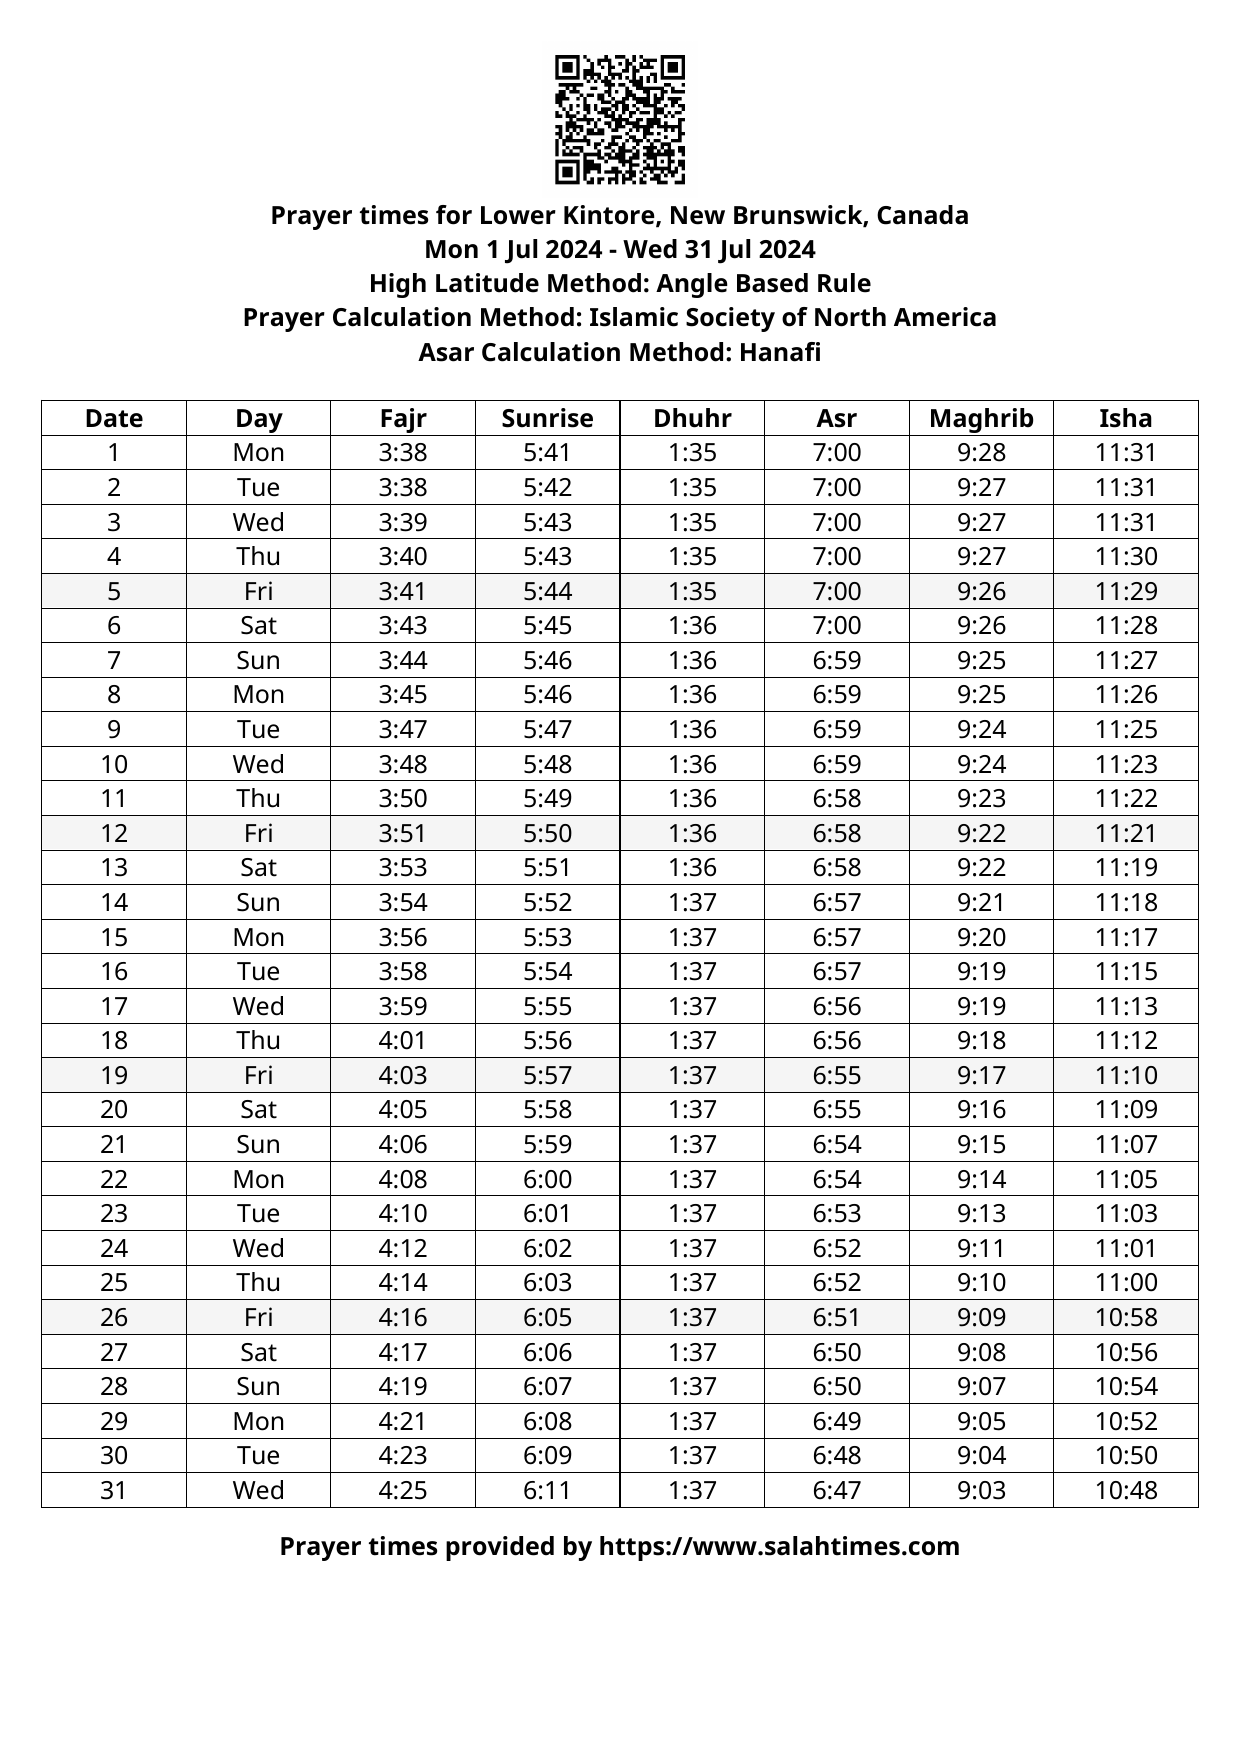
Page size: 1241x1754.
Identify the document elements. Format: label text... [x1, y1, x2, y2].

table_cell 4:01 [331, 1024, 475, 1057]
table_cell 1:37 [621, 1058, 764, 1092]
table_cell 6:55 [765, 1058, 909, 1092]
table_cell 11:18 [1054, 885, 1198, 919]
table_cell 10:52 [1054, 1404, 1198, 1437]
table_cell 9:09 [910, 1300, 1053, 1334]
table_cell 1:37 [621, 1473, 764, 1507]
table_cell 11:17 [1054, 920, 1198, 953]
table_cell 7:00 [765, 539, 909, 573]
table_cell 9:16 [910, 1093, 1053, 1126]
table_cell 11:22 [1054, 781, 1198, 815]
table_cell 9:27 [910, 539, 1053, 573]
table_cell Tue [187, 954, 330, 988]
table_cell 3:43 [331, 609, 475, 642]
table_cell Sun [187, 1369, 330, 1403]
table_cell 5:43 [476, 539, 619, 573]
table_cell 3:51 [331, 816, 475, 849]
table_cell 5:58 [476, 1093, 619, 1126]
table_cell 6:54 [765, 1162, 909, 1195]
table_cell Wed [187, 1231, 330, 1264]
table_cell 13 [42, 851, 186, 884]
table_cell 17 [42, 989, 186, 1022]
table_cell 8 [42, 678, 186, 711]
table_cell 3:38 [331, 436, 475, 469]
table_cell 6:47 [765, 1473, 909, 1507]
table_cell 9:08 [910, 1335, 1053, 1368]
table_cell Tue [187, 1439, 330, 1472]
table_cell 6:08 [476, 1404, 619, 1437]
table_cell 6 [42, 609, 186, 642]
table_cell 5:42 [476, 470, 619, 504]
table_cell Wed [187, 505, 330, 538]
table_cell 11:31 [1054, 470, 1198, 504]
table_cell 6:56 [765, 1024, 909, 1057]
table_cell 1:35 [621, 470, 764, 504]
table_cell 5:48 [476, 747, 619, 780]
table_cell Sun [187, 885, 330, 919]
table_cell 6:09 [476, 1439, 619, 1472]
table_cell 31 [42, 1473, 186, 1507]
table_cell 11:00 [1054, 1266, 1198, 1299]
table_cell 22 [42, 1162, 186, 1195]
table_cell 1:37 [621, 885, 764, 919]
table_cell 6:58 [765, 851, 909, 884]
table_cell 21 [42, 1127, 186, 1161]
table_cell 9:28 [910, 436, 1053, 469]
table_header Asr [765, 401, 909, 434]
table_cell Fri [187, 816, 330, 849]
picture [542, 41, 699, 198]
table_cell 3:40 [331, 539, 475, 573]
table_cell 23 [42, 1196, 186, 1230]
table_cell Fri [187, 1058, 330, 1092]
table_cell 11:15 [1054, 954, 1198, 988]
table_cell 27 [42, 1335, 186, 1368]
table_cell Tue [187, 1196, 330, 1230]
table_cell 3:50 [331, 781, 475, 815]
table_cell 11:19 [1054, 851, 1198, 884]
table_cell 6:57 [765, 885, 909, 919]
table_cell 11 [42, 781, 186, 815]
table_cell 20 [42, 1093, 186, 1126]
table_cell 11:09 [1054, 1093, 1198, 1126]
table_cell 6:51 [765, 1300, 909, 1334]
table_cell 6:57 [765, 920, 909, 953]
table_cell 9:25 [910, 678, 1053, 711]
table_cell 9:13 [910, 1196, 1053, 1230]
table_cell 10:50 [1054, 1439, 1198, 1472]
text Asar Calculation Method: Hanafi [42, 334, 1198, 368]
table_cell 11:31 [1054, 505, 1198, 538]
table_cell Thu [187, 1266, 330, 1299]
table_cell Mon [187, 920, 330, 953]
table_cell 11:23 [1054, 747, 1198, 780]
table_cell 7 [42, 643, 186, 677]
table_cell 1:36 [621, 643, 764, 677]
table_cell 6:01 [476, 1196, 619, 1230]
table_cell 4:19 [331, 1369, 475, 1403]
table_header Isha [1054, 401, 1198, 434]
table_cell 4:17 [331, 1335, 475, 1368]
table_cell 24 [42, 1231, 186, 1264]
table_cell 1:37 [621, 1162, 764, 1195]
table_cell Thu [187, 539, 330, 573]
table_cell Sat [187, 1335, 330, 1368]
table_cell 14 [42, 885, 186, 919]
table_cell Wed [187, 989, 330, 1022]
table_cell 15 [42, 920, 186, 953]
table_cell 1:35 [621, 505, 764, 538]
table_cell 1:37 [621, 989, 764, 1022]
table_cell 5:41 [476, 436, 619, 469]
table_cell 1:37 [621, 1231, 764, 1264]
table_cell 11:10 [1054, 1058, 1198, 1092]
table_cell 1:37 [621, 1439, 764, 1472]
table_cell 11:26 [1054, 678, 1198, 711]
table_cell Sun [187, 1127, 330, 1161]
table_cell 6:59 [765, 747, 909, 780]
table_cell 9:15 [910, 1127, 1053, 1161]
table_cell 11:01 [1054, 1231, 1198, 1264]
text High Latitude Method: Angle Based Rule [42, 266, 1198, 300]
table_cell 6:00 [476, 1162, 619, 1195]
table_cell 5:43 [476, 505, 619, 538]
table_cell 7:00 [765, 574, 909, 607]
table_cell 6:52 [765, 1231, 909, 1264]
table_cell 5:56 [476, 1024, 619, 1057]
table_cell 3:38 [331, 470, 475, 504]
table_cell 9:27 [910, 470, 1053, 504]
table_cell 9:22 [910, 816, 1053, 849]
table_cell 7:00 [765, 505, 909, 538]
table_cell Mon [187, 678, 330, 711]
table_cell Thu [187, 1024, 330, 1057]
table_cell 5:47 [476, 712, 619, 746]
table_cell 7:00 [765, 609, 909, 642]
table_cell 9:18 [910, 1024, 1053, 1057]
table_cell 6:59 [765, 643, 909, 677]
table_cell 4:08 [331, 1162, 475, 1195]
table_cell 6:05 [476, 1300, 619, 1334]
table_cell 6:52 [765, 1266, 909, 1299]
table_cell 11:13 [1054, 989, 1198, 1022]
table_cell 1:37 [621, 920, 764, 953]
table_cell 4:23 [331, 1439, 475, 1472]
table_cell 4 [42, 539, 186, 573]
table_cell 1:37 [621, 954, 764, 988]
table_cell 3:44 [331, 643, 475, 677]
table_cell 3:53 [331, 851, 475, 884]
table_cell 11:21 [1054, 816, 1198, 849]
table_cell 10:58 [1054, 1300, 1198, 1334]
table_cell 9:10 [910, 1266, 1053, 1299]
table_cell 9:21 [910, 885, 1053, 919]
table_cell 5:49 [476, 781, 619, 815]
table_cell 11:12 [1054, 1024, 1198, 1057]
table_cell 5:45 [476, 609, 619, 642]
table_cell 5:46 [476, 678, 619, 711]
table_cell 6:58 [765, 816, 909, 849]
table_cell 1:37 [621, 1404, 764, 1437]
table_cell 6:54 [765, 1127, 909, 1161]
text Prayer times provided by https://www.salahtimes.com [42, 1528, 1198, 1563]
table_cell 6:48 [765, 1439, 909, 1472]
table_cell 11:07 [1054, 1127, 1198, 1161]
table_cell 1:37 [621, 1093, 764, 1126]
table_cell 7:00 [765, 470, 909, 504]
table_cell 6:59 [765, 712, 909, 746]
table_cell 6:11 [476, 1473, 619, 1507]
text Prayer Calculation Method: Islamic Society of North America [42, 300, 1198, 334]
table_cell 9:26 [910, 609, 1053, 642]
table_cell 5:51 [476, 851, 619, 884]
table_cell 1:36 [621, 678, 764, 711]
table_cell 3:54 [331, 885, 475, 919]
table_cell Sat [187, 851, 330, 884]
table_header Fajr [331, 401, 475, 434]
table_cell 5:46 [476, 643, 619, 677]
table_cell 3:59 [331, 989, 475, 1022]
table_cell 5:55 [476, 989, 619, 1022]
table_cell Tue [187, 470, 330, 504]
table_cell 5:53 [476, 920, 619, 953]
table_cell 9:19 [910, 989, 1053, 1022]
table_cell 5:54 [476, 954, 619, 988]
table_cell 3:39 [331, 505, 475, 538]
table_cell 5:59 [476, 1127, 619, 1161]
table_cell Fri [187, 1300, 330, 1334]
table_cell 1:36 [621, 747, 764, 780]
table_cell 1:36 [621, 781, 764, 815]
table_cell 4:14 [331, 1266, 475, 1299]
table_cell 5:52 [476, 885, 619, 919]
table_cell 3:45 [331, 678, 475, 711]
table_cell 1:37 [621, 1024, 764, 1057]
table_cell 3:58 [331, 954, 475, 988]
table_cell 6:56 [765, 989, 909, 1022]
table_cell 1:37 [621, 1300, 764, 1334]
table_cell 9:03 [910, 1473, 1053, 1507]
table_cell 26 [42, 1300, 186, 1334]
table_cell 12 [42, 816, 186, 849]
table_cell 1 [42, 436, 186, 469]
table_cell 1:36 [621, 816, 764, 849]
table_cell 1:36 [621, 851, 764, 884]
table_cell 9:25 [910, 643, 1053, 677]
table_cell 11:29 [1054, 574, 1198, 607]
table_cell 3:56 [331, 920, 475, 953]
table_cell 4:10 [331, 1196, 475, 1230]
table_cell 5:44 [476, 574, 619, 607]
table_cell 6:55 [765, 1093, 909, 1126]
table_cell 11:25 [1054, 712, 1198, 746]
table_cell 9:07 [910, 1369, 1053, 1403]
table_cell 11:31 [1054, 436, 1198, 469]
table_cell 19 [42, 1058, 186, 1092]
table_cell 9:14 [910, 1162, 1053, 1195]
table_cell 9 [42, 712, 186, 746]
table_cell Tue [187, 712, 330, 746]
table_cell 1:37 [621, 1127, 764, 1161]
table_cell Sat [187, 609, 330, 642]
table_cell 1:37 [621, 1266, 764, 1299]
table_cell Wed [187, 1473, 330, 1507]
table_header Dhuhr [621, 401, 764, 434]
table_cell 6:53 [765, 1196, 909, 1230]
table_cell Sun [187, 643, 330, 677]
table_cell 6:57 [765, 954, 909, 988]
text Prayer times for Lower Kintore, New Brunswick, Canada [42, 198, 1198, 232]
table_cell 1:37 [621, 1335, 764, 1368]
table_cell 1:35 [621, 436, 764, 469]
table_cell 5:50 [476, 816, 619, 849]
table_cell 5 [42, 574, 186, 607]
table_cell 1:35 [621, 539, 764, 573]
table_cell Thu [187, 781, 330, 815]
table_cell 10:54 [1054, 1369, 1198, 1403]
table_header Sunrise [476, 401, 619, 434]
table_cell 6:07 [476, 1369, 619, 1403]
table_cell 4:16 [331, 1300, 475, 1334]
table_cell 6:06 [476, 1335, 619, 1368]
text Mon 1 Jul 2024 - Wed 31 Jul 2024 [42, 232, 1198, 266]
table_cell 6:02 [476, 1231, 619, 1264]
table_cell 3 [42, 505, 186, 538]
table_cell 3:41 [331, 574, 475, 607]
table_cell 10:56 [1054, 1335, 1198, 1368]
table_cell 25 [42, 1266, 186, 1299]
table_cell 7:00 [765, 436, 909, 469]
table_cell 3:47 [331, 712, 475, 746]
table_cell 1:36 [621, 712, 764, 746]
table_header Date [42, 401, 186, 434]
table_cell 4:05 [331, 1093, 475, 1126]
table_cell 10:48 [1054, 1473, 1198, 1507]
table_cell 4:21 [331, 1404, 475, 1437]
table_cell 11:30 [1054, 539, 1198, 573]
table_cell Mon [187, 1162, 330, 1195]
table_cell 6:50 [765, 1335, 909, 1368]
table_cell 6:49 [765, 1404, 909, 1437]
table_cell 6:50 [765, 1369, 909, 1403]
table_cell 9:20 [910, 920, 1053, 953]
table_cell 1:35 [621, 574, 764, 607]
table_header Maghrib [910, 401, 1053, 434]
table_cell Fri [187, 574, 330, 607]
table_cell 1:37 [621, 1196, 764, 1230]
table_cell 10 [42, 747, 186, 780]
table_cell 6:58 [765, 781, 909, 815]
table_cell 9:22 [910, 851, 1053, 884]
table_cell 4:06 [331, 1127, 475, 1161]
table_cell 16 [42, 954, 186, 988]
table_cell 9:26 [910, 574, 1053, 607]
table_cell 29 [42, 1404, 186, 1437]
table_cell 9:27 [910, 505, 1053, 538]
table_cell 4:03 [331, 1058, 475, 1092]
table_cell 18 [42, 1024, 186, 1057]
table_cell 28 [42, 1369, 186, 1403]
table_cell 9:17 [910, 1058, 1053, 1092]
table_cell 11:05 [1054, 1162, 1198, 1195]
table_cell 9:24 [910, 747, 1053, 780]
table_cell Mon [187, 436, 330, 469]
table_header Day [187, 401, 330, 434]
table_cell 6:59 [765, 678, 909, 711]
table_cell 9:24 [910, 712, 1053, 746]
table_cell 11:28 [1054, 609, 1198, 642]
table_cell 5:57 [476, 1058, 619, 1092]
table_cell 3:48 [331, 747, 475, 780]
table_cell 11:27 [1054, 643, 1198, 677]
table_cell 9:19 [910, 954, 1053, 988]
table_cell 11:03 [1054, 1196, 1198, 1230]
table_cell 4:25 [331, 1473, 475, 1507]
table_cell 9:23 [910, 781, 1053, 815]
table_cell 9:04 [910, 1439, 1053, 1472]
table_cell 9:05 [910, 1404, 1053, 1437]
table_cell Wed [187, 747, 330, 780]
table_cell 1:36 [621, 609, 764, 642]
table_cell 9:11 [910, 1231, 1053, 1264]
table_cell Mon [187, 1404, 330, 1437]
table_cell 1:37 [621, 1369, 764, 1403]
table_cell 6:03 [476, 1266, 619, 1299]
table_cell Sat [187, 1093, 330, 1126]
table_cell 4:12 [331, 1231, 475, 1264]
table_cell 30 [42, 1439, 186, 1472]
table_cell 2 [42, 470, 186, 504]
